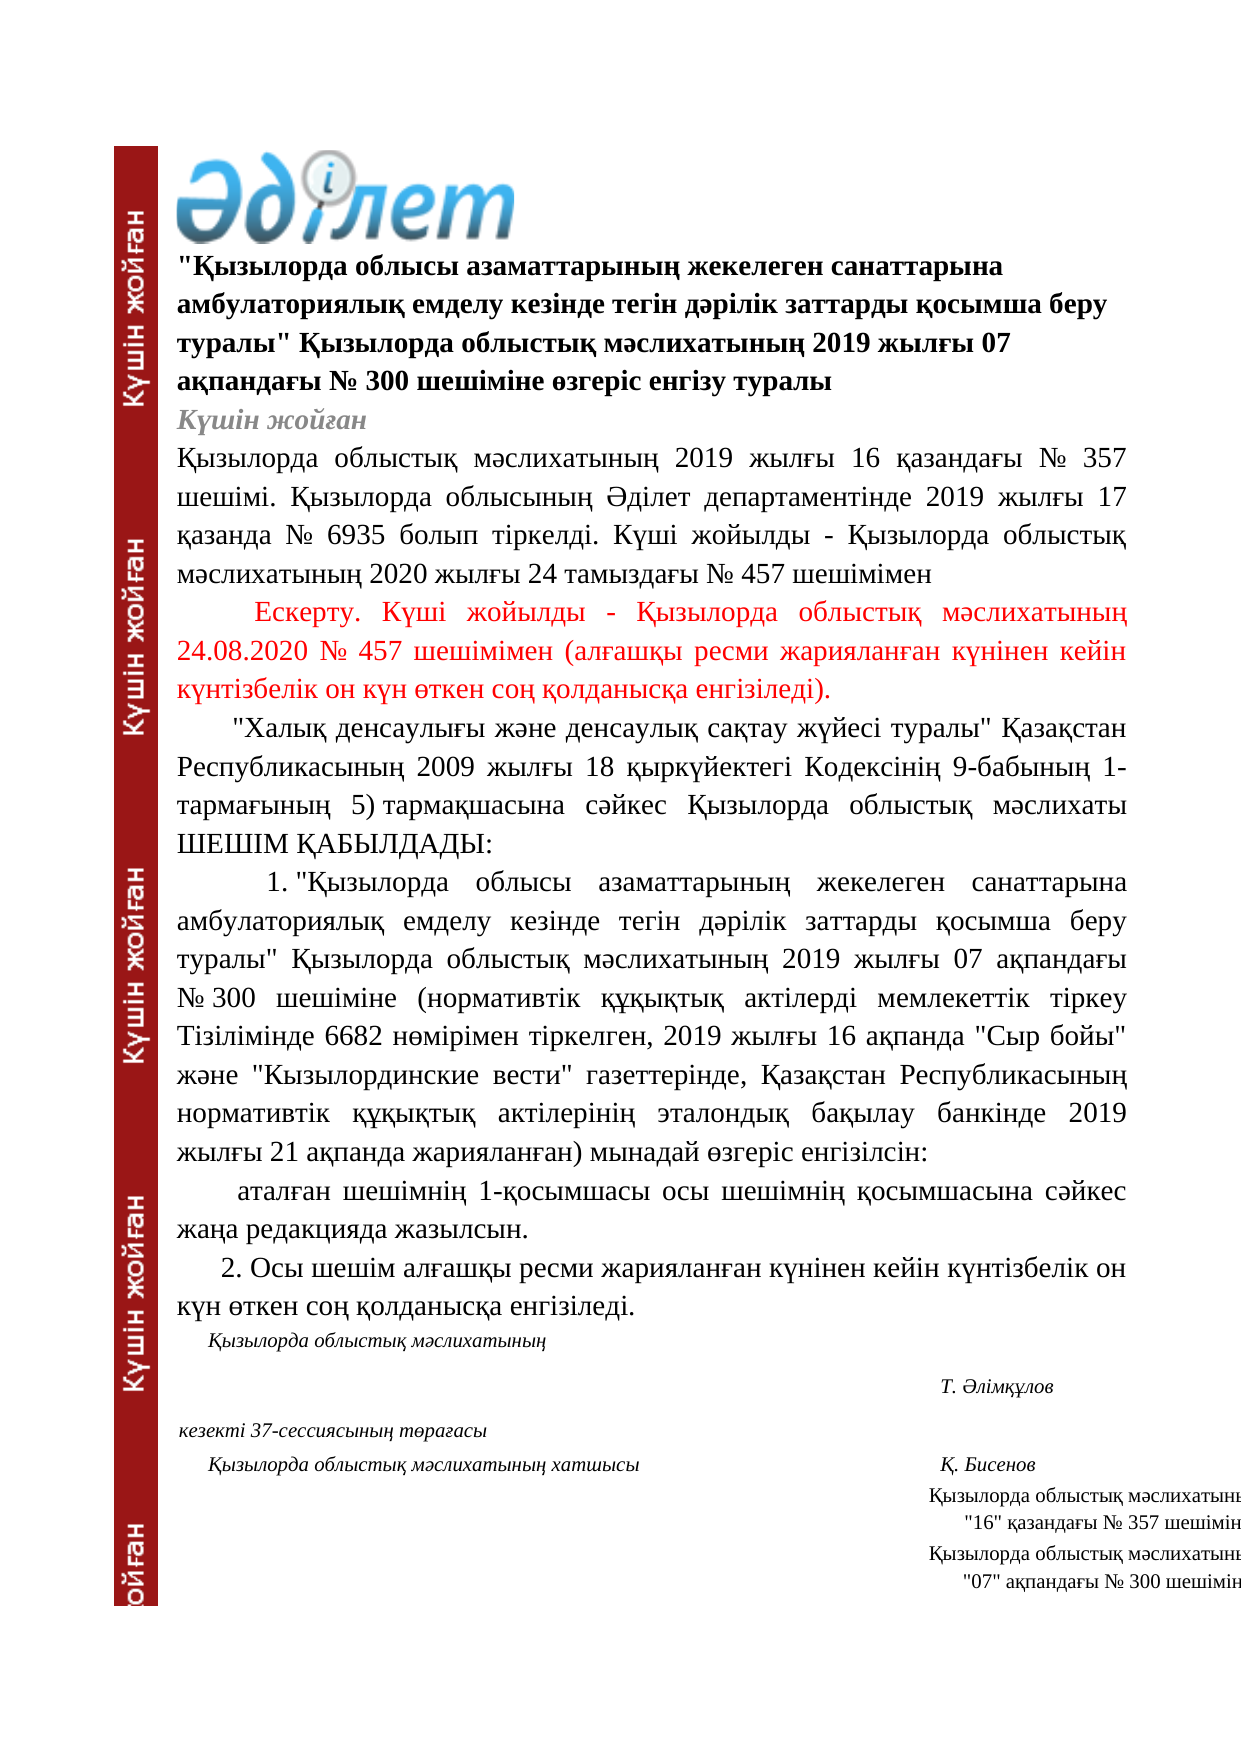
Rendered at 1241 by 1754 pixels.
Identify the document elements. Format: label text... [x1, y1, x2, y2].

text аталған шешімнің 1-қосымшасы осы шешімнің қосымшасына сәйкес жаңа редакцияда жазылсын. [112, 1173, 1128, 1245]
text "Қызылорда облысы азаматтарының жекелеген санаттарына амбулаториялық емделу кезінде тегін дәрілік заттарды қосымша беру туралы" Қызылорда облыстық мәслихатының 2019 жылғы 07 ақпандағы № 300 шешіміне өзгеріс енгізу туралы [112, 248, 1128, 397]
table_header Қызылорда облыстық мәслихатының кезекті 37-сессиясының төрағасы [101, 1327, 939, 1450]
text "Халық денсаулығы және денсаулық сақтау жүйесі туралы" Қазақстан Республикасының 2009 жылғы 18 қыркүйектегі Кодексінің 9-бабының 1-тармағының 5) тармақшасына сәйкес Қызылорда облыстық мәслихаты ШЕШІМ ҚАБЫЛДАДЫ: [112, 710, 1128, 859]
table_cell Қызылорда облыстық мәслихатының 2019 жылғы "07" ақпандағы № 300 шешіміне қосымша [912, 1540, 1240, 1598]
table_cell Қызылорда облыстық мәслихатының хатшысы [101, 1450, 939, 1481]
table_header [101, 1481, 912, 1540]
picture [114, 397, 158, 402]
text Ескерту. Күші жойылды - Қызылорда облыстық мәслихатының 24.08.2020 № 457 шешімімен (алғашқы ресми жарияланған күнінен кейін күнтізбелік он күн өткен соң қолданысқа енгізіледі). [112, 594, 1128, 705]
picture [176, 150, 515, 244]
picture [114, 1168, 158, 1173]
picture [114, 1322, 158, 1327]
table_cell Қ. Бисенов [939, 1450, 1240, 1481]
table_header Қызылорда облыстық мәслихатының 2019 жылғы "16" қазандағы № 357 шешіміне қосымша [912, 1481, 1240, 1540]
picture [114, 859, 158, 864]
picture [114, 1598, 158, 1606]
picture [114, 705, 158, 710]
picture [114, 146, 158, 248]
text Күшін жойған [112, 402, 1128, 435]
text 1. "Қызылорда облысы азаматтарының жекелеген санаттарына амбулаториялық емделу кезінде тегін дәрілік заттарды қосымша беру туралы" Қызылорда облыстық мәслихатының 2019 жылғы 07 ақпандағы № 300 шешіміне (нормативтік құқықтық актілерді мемлекеттік тіркеу Тізілімінде 6682 нөмірімен тіркелген, 2019 жылғы 16 ақпанда "Сыр бойы" және "Кызылординские вести" газеттерінде, Қазақстан Республикасының нормативтік құқықтық актілерінің эталондық бақылау банкінде 2019 жылғы 21 ақпанда жарияланған) мынадай өзгеріс енгізілсін: [112, 864, 1128, 1168]
table_cell [101, 1540, 912, 1598]
picture [114, 589, 158, 594]
text Қызылорда облыстық мәслихатының 2019 жылғы 16 қазандағы № 357 шешімі. Қызылорда облысының Әділет департаментінде 2019 жылғы 17 қазанда № 6935 болып тіркелді. Күші жойылды - Қызылорда облыстық мәслихатының 2020 жылғы 24 тамыздағы № 457 шешімімен [112, 440, 1128, 589]
text 2. Осы шешім алғашқы ресми жарияланған күнінен кейін күнтізбелік он күн өткен соң қолданысқа енгізіледі. [112, 1250, 1128, 1322]
table_header Т. Әлімқұлов [939, 1327, 1240, 1450]
picture [114, 435, 158, 440]
picture [114, 1245, 158, 1250]
